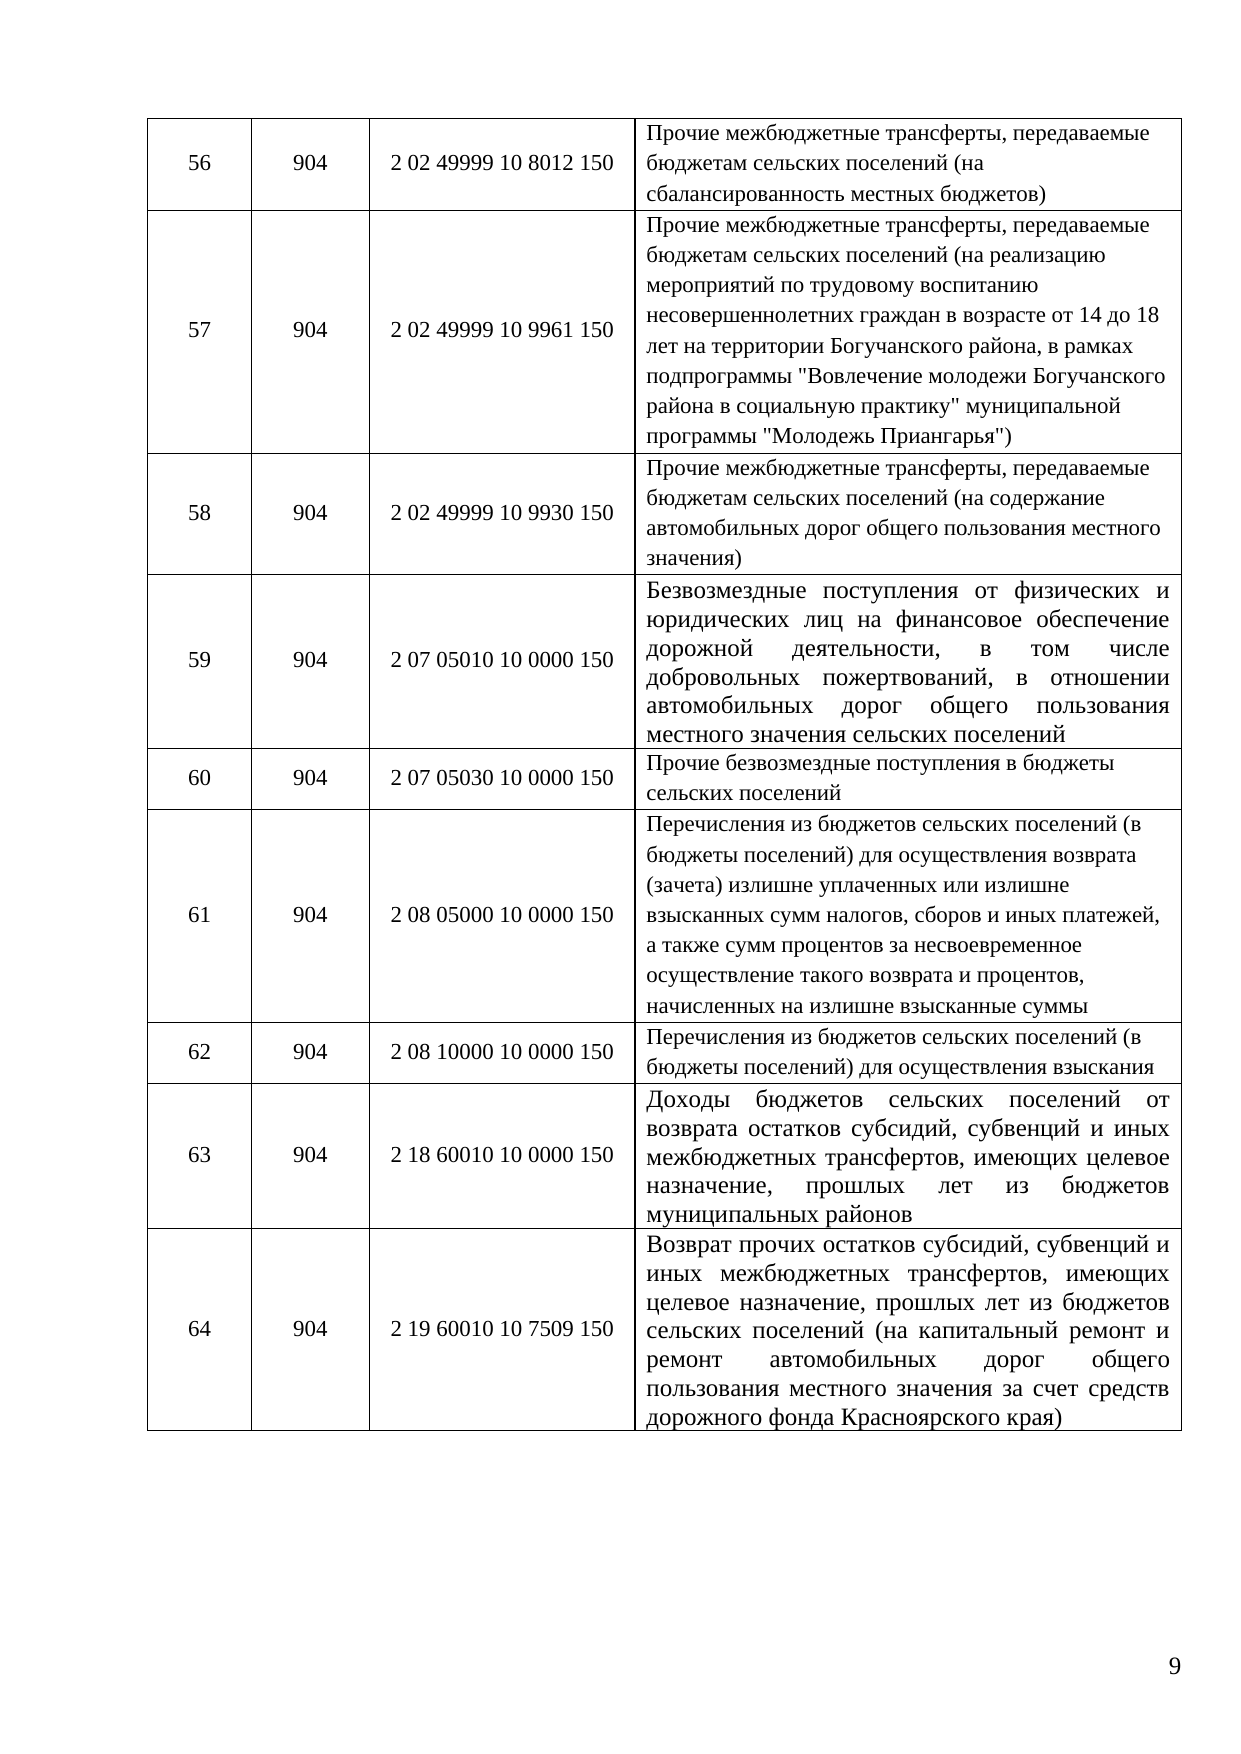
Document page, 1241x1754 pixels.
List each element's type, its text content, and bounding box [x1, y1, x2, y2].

table_cell 904 [252, 211, 369, 452]
table_cell 904 [252, 1084, 369, 1228]
table_cell 904 [252, 810, 369, 1022]
table_cell 904 [252, 575, 369, 748]
table_cell 2 02 49999 10 9930 150 [370, 454, 634, 574]
table_cell 2 08 10000 10 0000 150 [370, 1023, 634, 1083]
table_cell Доходы бюджетов сельских поселений от возврата остатков субсидий, субвенций и иных межбюджетных трансфертов, имеющих целевое назначение, прошлых лет из бюджетов муниципальных районов [636, 1084, 1181, 1228]
table_cell Прочие безвозмездные поступления в бюджеты сельских поселений [636, 749, 1181, 809]
table_cell Безвозмездные поступления от физических и юридических лиц на финансовое обеспечение дорожной деятельности, в том числе добровольных пожертвований, в отношении автомобильных дорог общего пользования местного значения сельских поселений [636, 575, 1181, 748]
table_cell 57 [148, 211, 251, 452]
table_cell 904 [252, 749, 369, 809]
table_cell 59 [148, 575, 251, 748]
table_cell Перечисления из бюджетов сельских поселений (в бюджеты поселений) для осуществления возврата (зачета) излишне уплаченных или излишне взысканных сумм налогов, сборов и иных платежей, а также сумм процентов за несвоевременное осуществление такого возврата и процентов, начисленных на излишне взысканные суммы [636, 810, 1181, 1022]
table_cell 58 [148, 454, 251, 574]
table_cell 904 [252, 1023, 369, 1083]
table_cell 2 19 60010 10 7509 150 [370, 1229, 634, 1430]
table_cell 904 [252, 1229, 369, 1430]
table_cell Прочие межбюджетные трансферты, передаваемые бюджетам сельских поселений (на реализацию мероприятий по трудовому воспитанию несовершеннолетних граждан в возрасте от 14 до 18 лет на территории Богучанского района, в рамках подпрограммы "Вовлечение молодежи Богучанского района в социальную практику" муниципальной программы "Молодежь Приангарья") [636, 211, 1181, 452]
table_cell 63 [148, 1084, 251, 1228]
table_cell 64 [148, 1229, 251, 1430]
table_cell Возврат прочих остатков субсидий, субвенций и иных межбюджетных трансфертов, имеющих целевое назначение, прошлых лет из бюджетов сельских поселений (на капитальный ремонт и ремонт автомобильных дорог общего пользования местного значения за счет средств дорожного фонда Красноярского края) [636, 1229, 1181, 1430]
table_cell 2 07 05010 10 0000 150 [370, 575, 634, 748]
table_cell 2 02 49999 10 8012 150 [370, 119, 634, 210]
table_cell 2 08 05000 10 0000 150 [370, 810, 634, 1022]
table_cell Перечисления из бюджетов сельских поселений (в бюджеты поселений) для осуществления взыскания [636, 1023, 1181, 1083]
table_cell 904 [252, 119, 369, 210]
table_cell 62 [148, 1023, 251, 1083]
table_cell 904 [252, 454, 369, 574]
table_cell 56 [148, 119, 251, 210]
table_cell Прочие межбюджетные трансферты, передаваемые бюджетам сельских поселений (на сбалансированность местных бюджетов) [636, 119, 1181, 210]
table_cell Прочие межбюджетные трансферты, передаваемые бюджетам сельских поселений (на содержание автомобильных дорог общего пользования местного значения) [636, 454, 1181, 574]
table_cell 2 02 49999 10 9961 150 [370, 211, 634, 452]
table_cell 2 18 60010 10 0000 150 [370, 1084, 634, 1228]
table_cell 61 [148, 810, 251, 1022]
table_cell 60 [148, 749, 251, 809]
table_cell 2 07 05030 10 0000 150 [370, 749, 634, 809]
